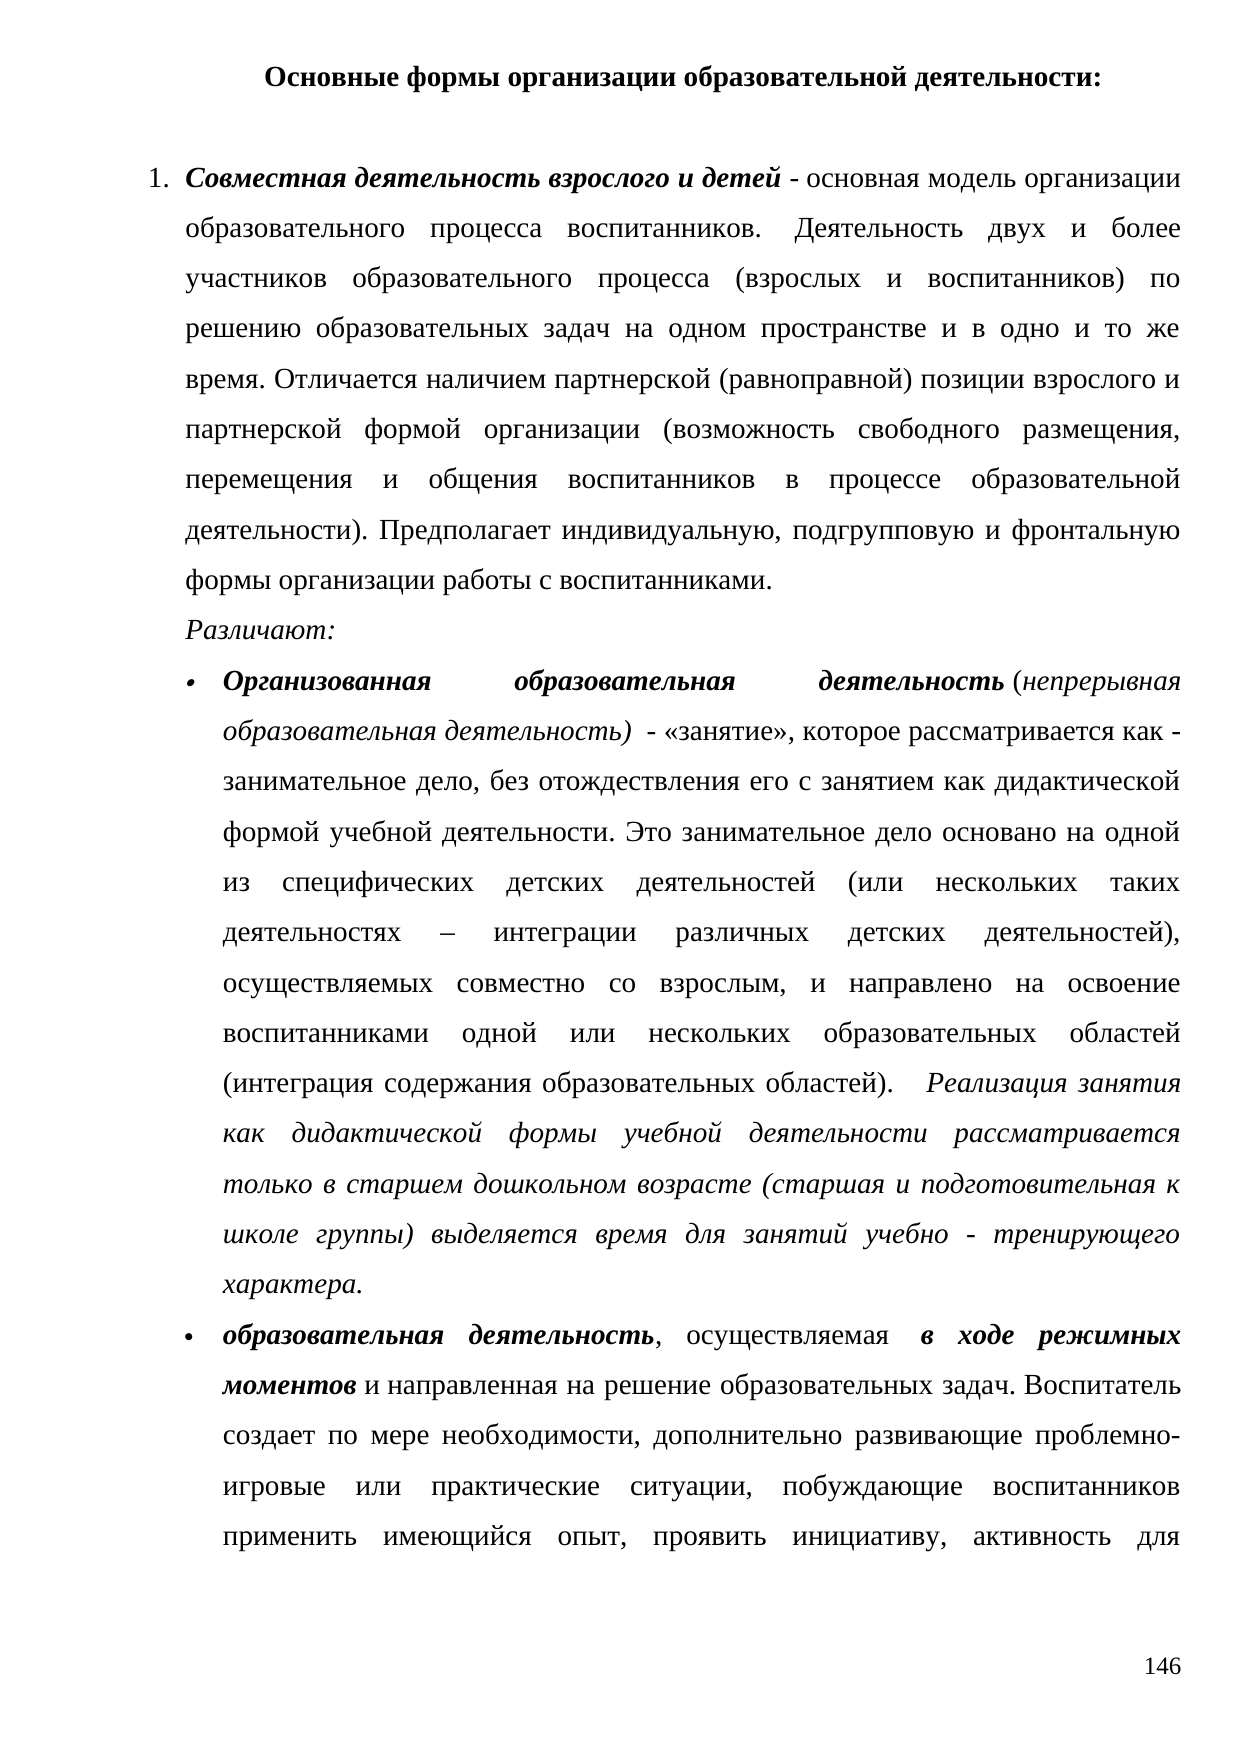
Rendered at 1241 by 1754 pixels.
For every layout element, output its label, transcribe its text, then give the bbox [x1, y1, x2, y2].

text Основные формы организации образовательной деятельности: [148, 59, 1181, 93]
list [185, 1317, 1181, 1552]
list Организованная образовательная деятельность (непрерывная образовательная деятельность) - «занятие», которое рассматривается как - занимательное дело, без отождествления его с занятием как дидактической формой учебной деятельности. Это занимательное дело основано на одной из специфических детских деятельностей (или нескольких таких деятельностях – интеграции различных детских деятельностей), осуществляемых совместно со взрослым, и направлено на освоение воспитанниками одной или нескольких образовательных областей (интеграция содержания образовательных областей). Реализация занятия как дидактической формы учебной деятельности рассматривается только в старшем дошкольном возрасте (старшая и подготовительная к школе группы) выделяется время для занятий учебно - тренирующего характера. [185, 663, 1181, 1300]
text Различают: [148, 612, 1181, 646]
list Совместная деятельность взрослого и детей - основная модель организации образовательного процесса воспитанников. Деятельность двух и более участников образовательного процесса (взрослых и воспитанников) по решению образовательных задач на одном пространстве и в одно и то же время. Отличается наличием партнерской (равноправной) позиции взрослого и партнерской формой организации (возможность свободного размещения, перемещения и общения воспитанников в процессе образовательной деятельности). Предполагает индивидуальную, подгрупповую и фронтальную формы организации работы с воспитанниками. [148, 160, 1181, 596]
